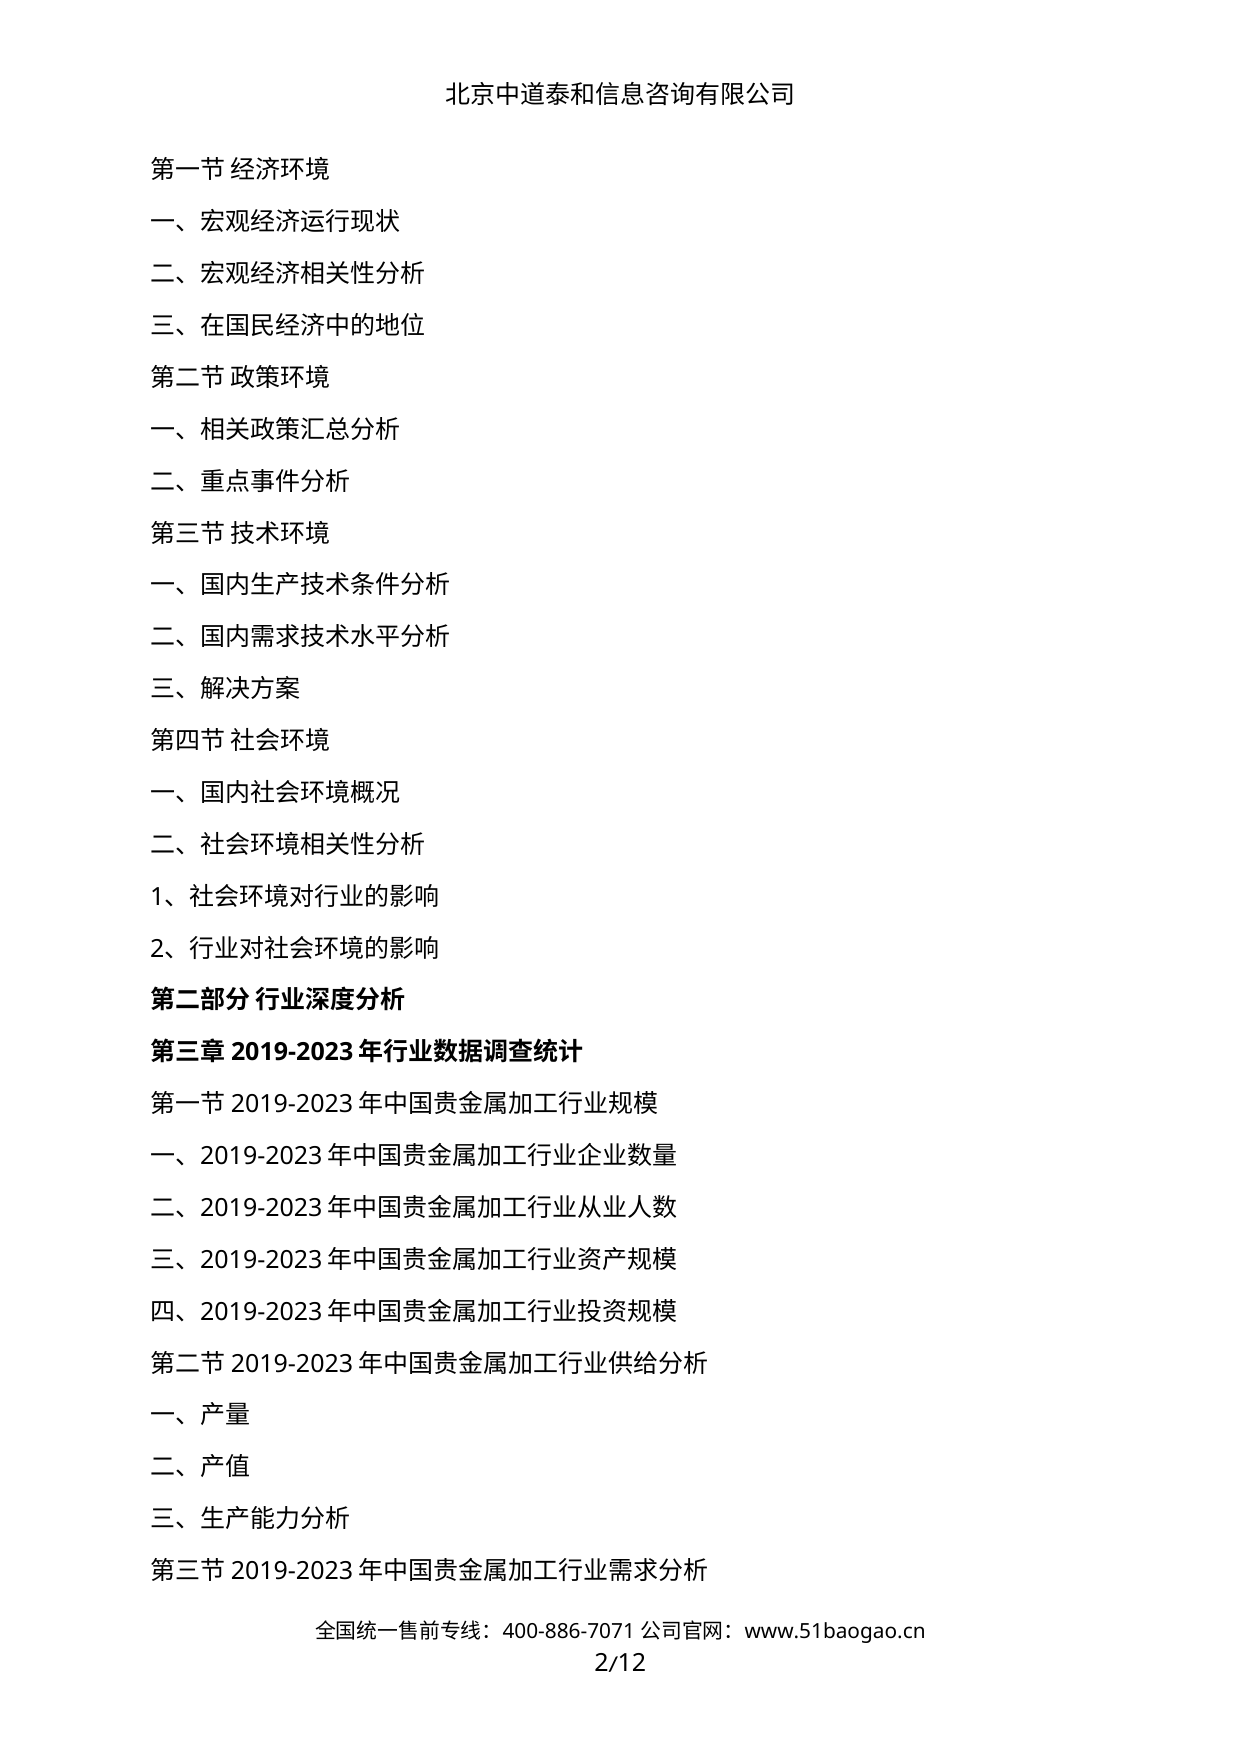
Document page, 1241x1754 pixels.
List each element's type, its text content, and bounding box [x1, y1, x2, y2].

text 第三章 2019-2023年行业数据调查统计 [150, 1032, 1090, 1068]
text 一、国内生产技术条件分析 [150, 565, 1090, 601]
text 二、国内需求技术水平分析 [150, 617, 1090, 653]
text 1、社会环境对行业的影响 [150, 876, 1090, 912]
text 二、社会环境相关性分析 [150, 824, 1090, 861]
text 一、相关政策汇总分析 [150, 409, 1090, 446]
text 第二部分 行业深度分析 [150, 980, 1090, 1016]
text 第二节 2019-2023年中国贵金属加工行业供给分析 [150, 1343, 1090, 1379]
text 2、行业对社会环境的影响 [150, 928, 1090, 964]
text 一、2019-2023年中国贵金属加工行业企业数量 [150, 1136, 1090, 1172]
text 一、宏观经济运行现状 [150, 202, 1090, 238]
text 第三节 技术环境 [150, 513, 1090, 549]
text 第四节 社会环境 [150, 721, 1090, 757]
text 三、在国民经济中的地位 [150, 306, 1090, 342]
text 三、解决方案 [150, 669, 1090, 705]
text 二、重点事件分析 [150, 461, 1090, 497]
text 二、产值 [150, 1447, 1090, 1483]
text 一、产量 [150, 1395, 1090, 1431]
text 一、国内社会环境概况 [150, 772, 1090, 809]
text 二、宏观经济相关性分析 [150, 254, 1090, 290]
text 第二节 政策环境 [150, 357, 1090, 394]
text 三、生产能力分析 [150, 1499, 1090, 1535]
text 第三节 2019-2023年中国贵金属加工行业需求分析 [150, 1551, 1090, 1587]
text 四、2019-2023年中国贵金属加工行业投资规模 [150, 1291, 1090, 1327]
text 二、2019-2023年中国贵金属加工行业从业人数 [150, 1187, 1090, 1224]
text 第一节 2019-2023年中国贵金属加工行业规模 [150, 1084, 1090, 1120]
text 第一节 经济环境 [150, 150, 1090, 186]
text 三、2019-2023年中国贵金属加工行业资产规模 [150, 1239, 1090, 1276]
